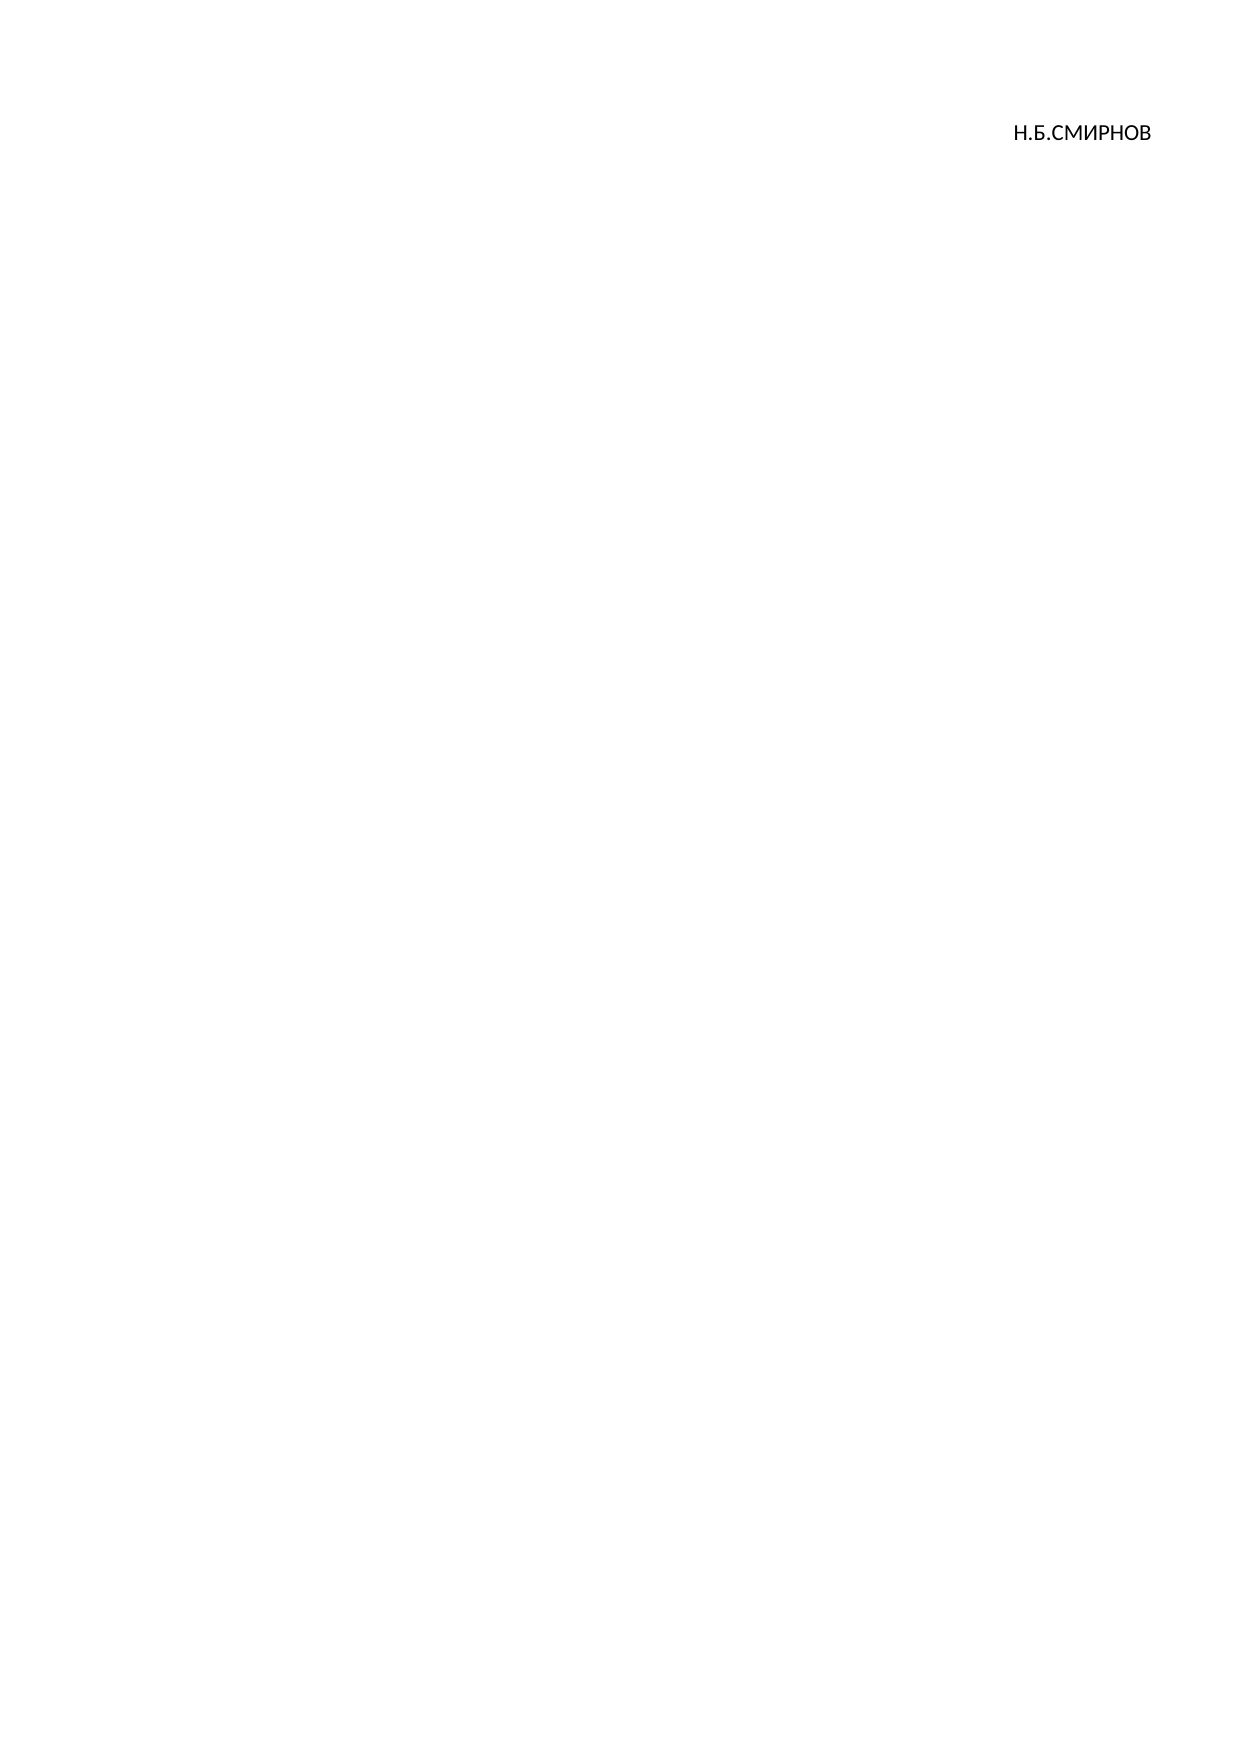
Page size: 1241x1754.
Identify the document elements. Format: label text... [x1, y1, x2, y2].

text Н.Б.СМИРНОВ [177, 118, 1152, 146]
